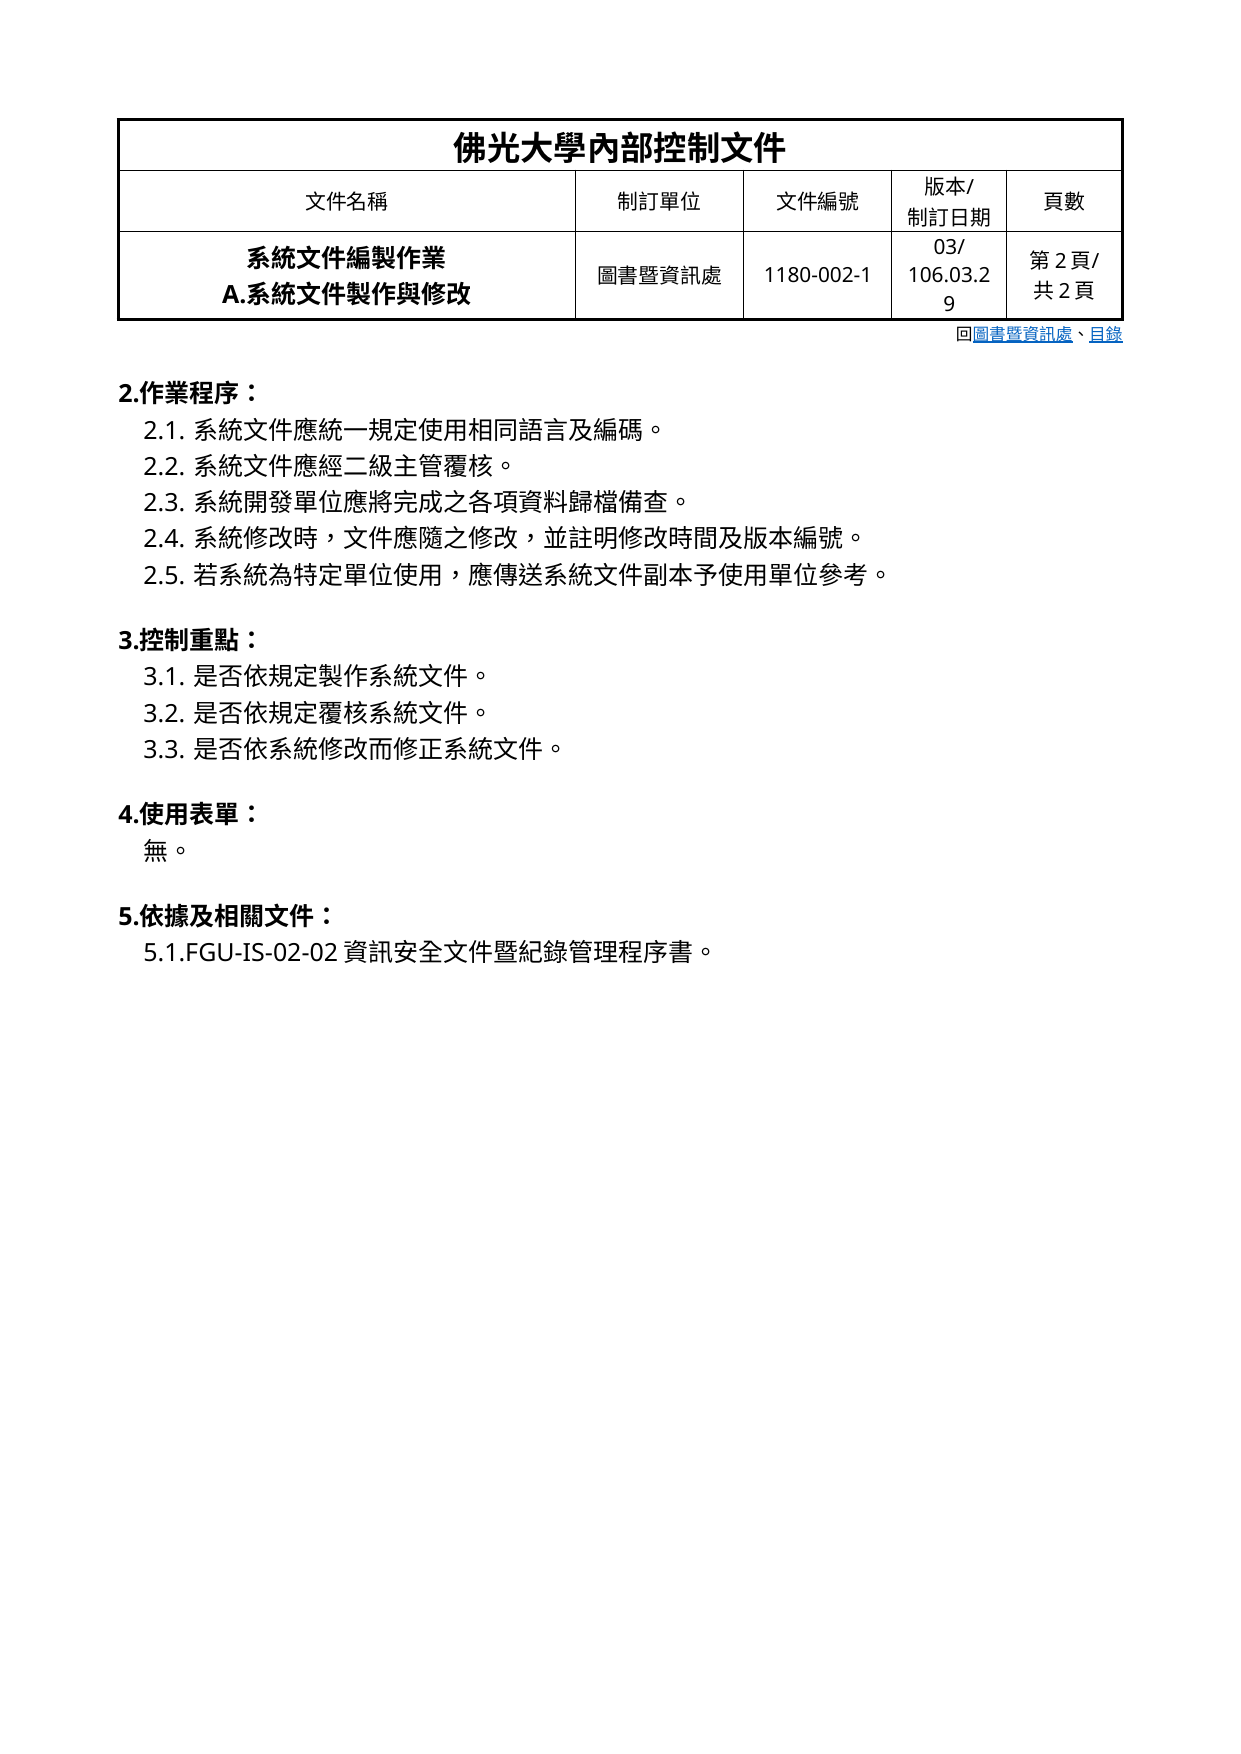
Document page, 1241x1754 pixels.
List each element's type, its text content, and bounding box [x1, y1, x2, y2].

list 是否依規定覆核系統文件。 [143, 693, 1122, 729]
text 4.使用表單： [118, 795, 1122, 831]
table_cell 系統文件編製作業 A.系統文件製作與修改 [120, 232, 575, 317]
list 若系統為特定單位使用，應傳送系統文件副本予使用單位參考。 [143, 555, 1122, 591]
list 是否依規定製作系統文件。 [143, 657, 1122, 693]
text 5.依據及相關文件： [118, 896, 1122, 933]
text 3.控制重點： [118, 621, 1122, 657]
table_header 佛光大學內部控制文件 [120, 121, 1121, 169]
text 無。 [143, 831, 1122, 867]
list 系統開發單位應將完成之各項資料歸檔備查。 [143, 483, 1122, 519]
table_cell 制訂單位 [576, 171, 743, 231]
list 系統修改時，文件應隨之修改，並註明修改時間及版本編號。 [143, 519, 1122, 555]
table_cell 第2頁/ 共2頁 [1007, 232, 1121, 317]
table_cell 1180-002-1 [744, 232, 891, 317]
text 回圖書暨資訊處、目錄 [118, 321, 1122, 345]
table_cell 圖書暨資訊處 [576, 232, 743, 317]
table_cell 頁數 [1007, 171, 1121, 231]
table_cell 文件名稱 [120, 171, 575, 231]
table_cell 文件編號 [744, 171, 891, 231]
text 5.1.FGU-IS-02-02資訊安全文件暨紀錄管理程序書。 [143, 933, 1122, 969]
text 2.作業程序： [118, 374, 1122, 410]
list 系統文件應經二級主管覆核。 [143, 446, 1122, 483]
table_cell 03/ 106.03.29 [892, 232, 1006, 317]
list 是否依系統修改而修正系統文件。 [143, 729, 1122, 766]
table_cell 版本/ 制訂日期 [892, 171, 1006, 231]
list 系統文件應統一規定使用相同語言及編碼。 [143, 410, 1122, 446]
